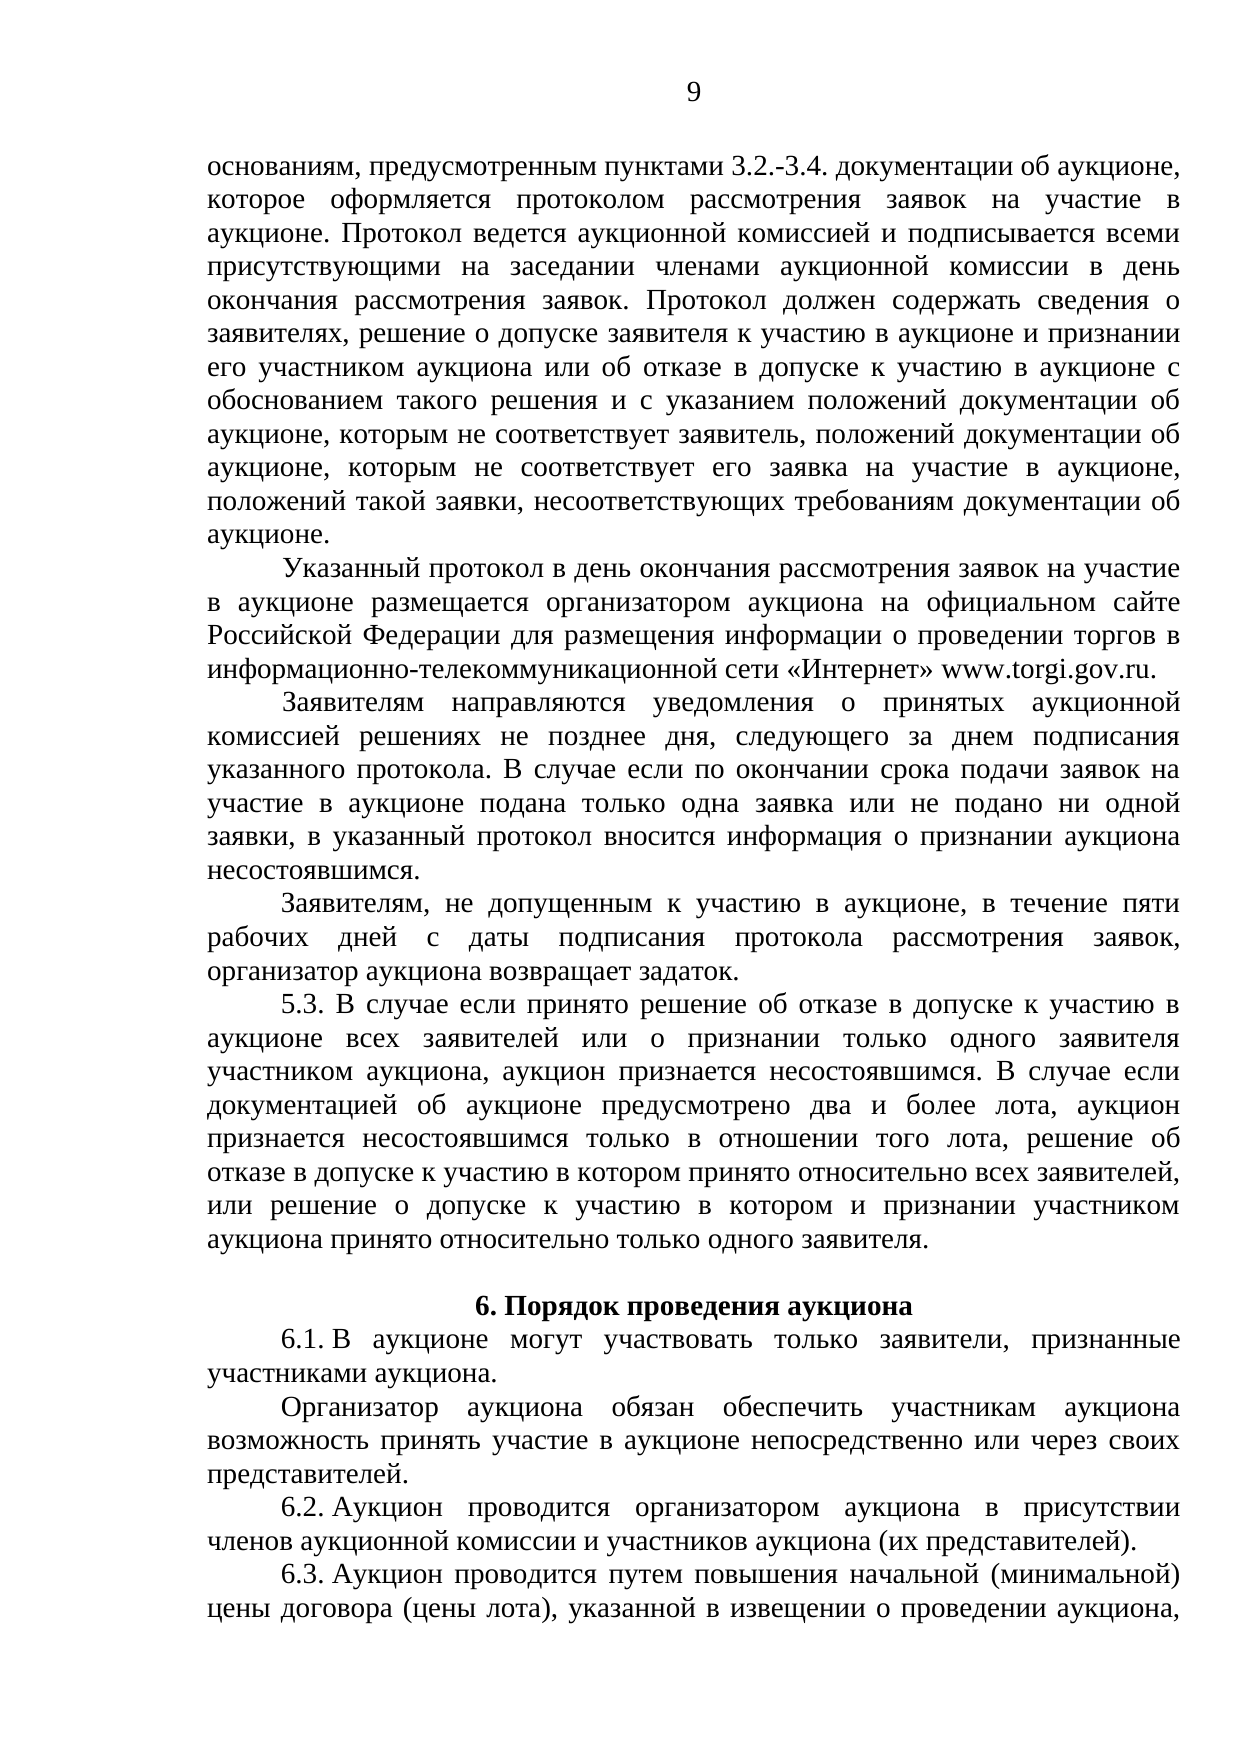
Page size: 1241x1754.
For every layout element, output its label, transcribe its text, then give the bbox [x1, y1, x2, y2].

text 6.2. Аукцион проводится организатором аукциона в присутствии членов аукционной комиссии и участников аукциона (их представителей). [207, 1489, 1181, 1556]
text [207, 1556, 1181, 1623]
text Заявителям направляются уведомления о принятых аукционной комиссией решениях не позднее дня, следующего за днем подписания указанного протокола. В случае если по окончании срока подачи заявок на участие в аукционе подана только одна заявка или не подано ни одной заявки, в указанный протокол вносится информация о признании аукциона несостоявшимся. [207, 684, 1181, 886]
text 6.1. В аукционе могут участвовать только заявители, признанные участниками аукциона. [207, 1322, 1181, 1389]
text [207, 148, 1181, 550]
text Заявителям, не допущенным к участию в аукционе, в течение пяти рабочих дней с даты подписания протокола рассмотрения заявок, организатор аукциона возвращает задаток. [207, 886, 1181, 986]
text 6. Порядок проведения аукциона [207, 1288, 1181, 1322]
text 5.3. В случае если принято решение об отказе в допуске к участию в аукционе всех заявителей или о признании только одного заявителя участником аукциона, аукцион признается несостоявшимся. В случае если документацией об аукционе предусмотрено два и более лота, аукцион признается несостоявшимся только в отношении того лота, решение об отказе в допуске к участию в котором принято относительно всех заявителей, или решение о допуске к участию в котором и признании участником аукциона принято относительно только одного заявителя. [207, 986, 1181, 1254]
text Указанный протокол в день окончания рассмотрения заявок на участие в аукционе размещается организатором аукциона на официальном сайте Российской Федерации для размещения информации о проведении торгов в информационно-телекоммуникационной сети «Интернет» www.torgi.gov.ru. [207, 550, 1181, 684]
text Организатор аукциона обязан обеспечить участникам аукциона возможность принять участие в аукционе непосредственно или через своих представителей. [207, 1389, 1181, 1489]
